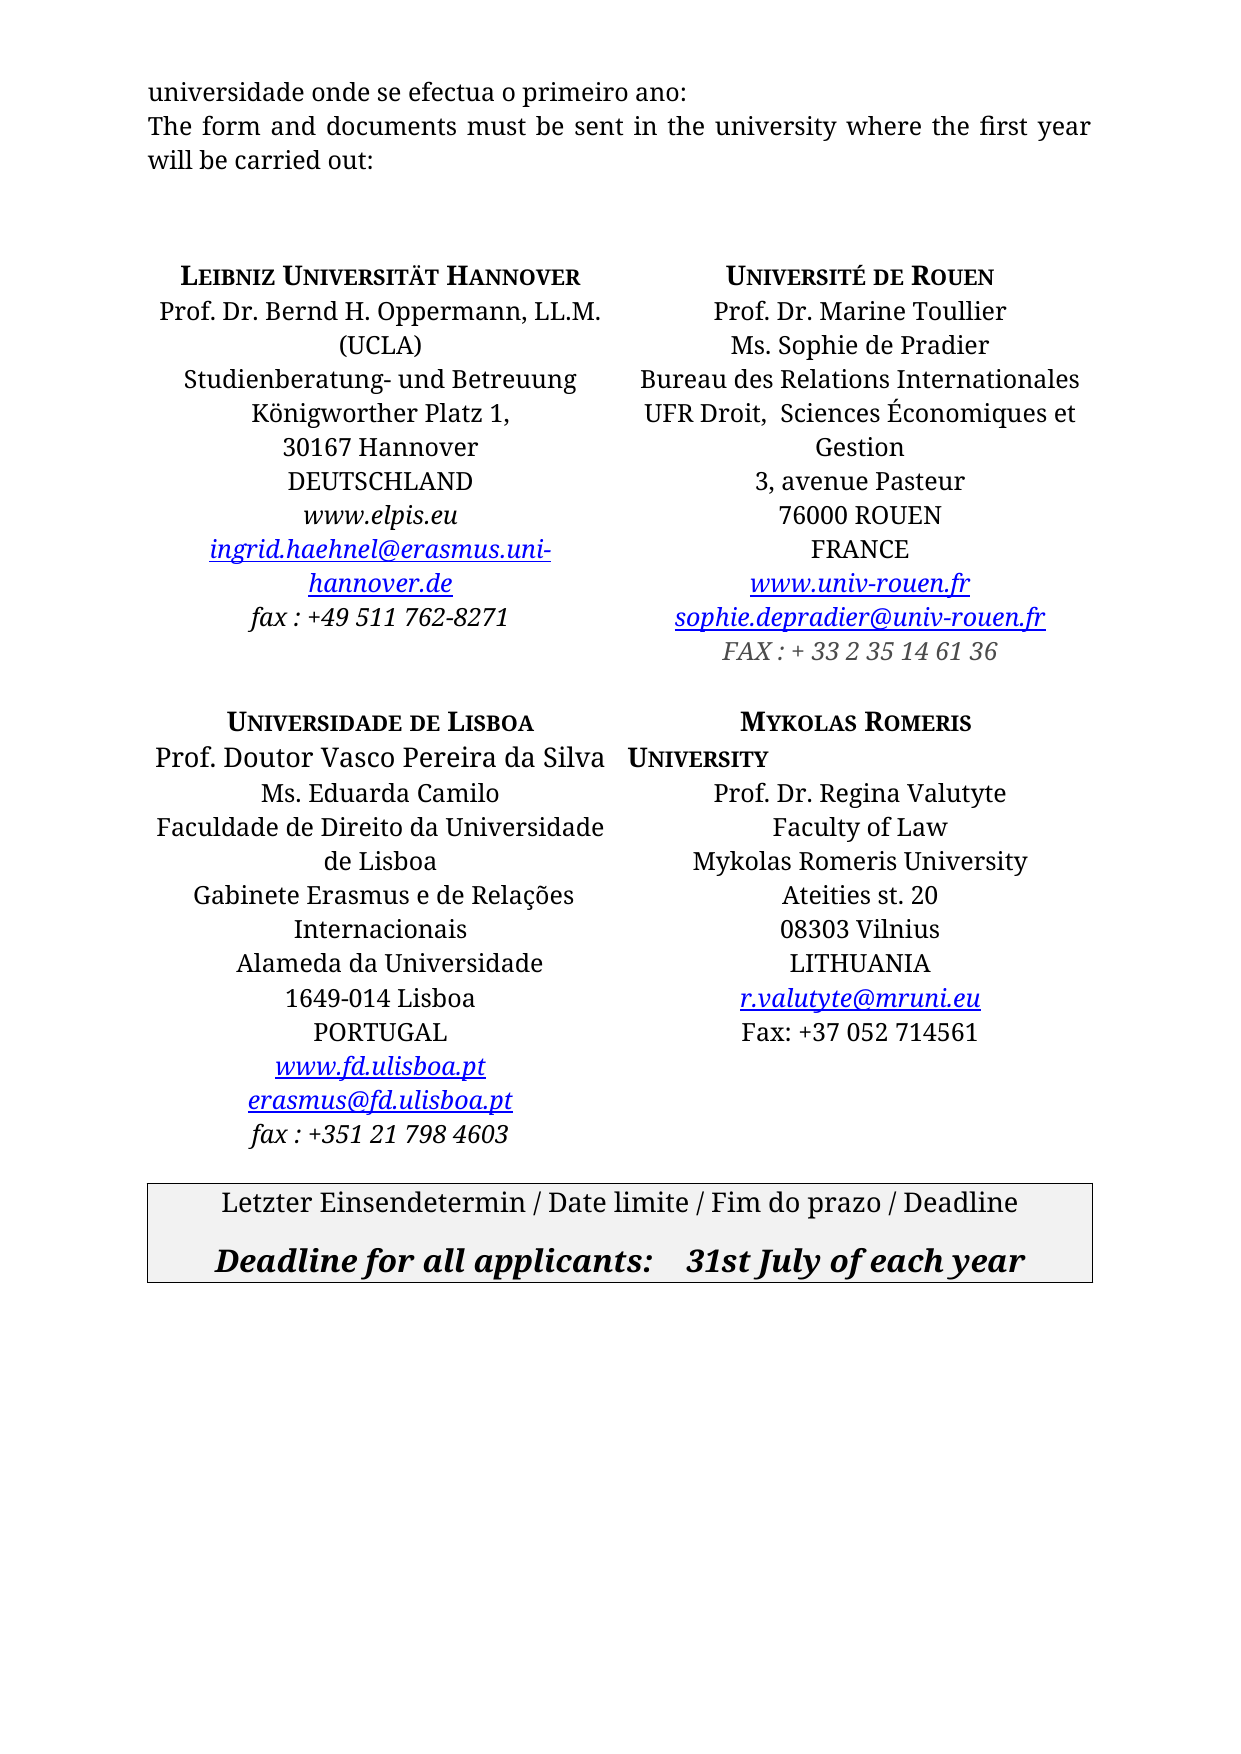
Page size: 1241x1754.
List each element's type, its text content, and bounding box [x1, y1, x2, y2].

table_cell Leibniz Universität Hannover Prof. Dr. Bernd H. Oppermann, LL.M. (UCLA) Studienberatung- und Betreuung Königworther Platz 1, 30167 Hannover Deutschland www.elpis.eu ingrid.haehnel@erasmus.uni-hannover.de fax : +49 511 762-8271 [140, 217, 620, 702]
text Letzter Einsendetermin / Date limite / Fim do prazo / Deadline [148, 1184, 1092, 1221]
table_cell Mykolas Romeris University Prof. Dr. Regina Valutyte Faculty of Law Mykolas Romeris University Ateities st. 20 08303 Vilnius LITHUANIA r.valutyte@mruni.eu Fax: +37 052 714561 [620, 702, 1100, 1151]
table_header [140, 75, 1100, 217]
text Deadline for all applicants: 31st July of each year [148, 1238, 1092, 1282]
table_cell Université de Rouen Prof. Dr. Marine Toullier Ms. Sophie de Pradier Bureau des Relations Internationales UFR Droit, Sciences Économiques et Gestion 3, avenue Pasteur 76000 ROUEN France www.univ-rouen.fr sophie.depradier@univ-rouen.fr FAX : + 33 2 35 14 61 36 [620, 217, 1100, 702]
table_cell Universidade de Lisboa Prof. Doutor Vasco Pereira da Silva Ms. Eduarda Camilo Faculdade de Direito da Universidade de Lisboa Gabinete Erasmus e de Relações Internacionais Alameda da Universidade 1649-014 Lisboa PORTUGAL www.fd.ulisboa.pt erasmus@fd.ulisboa.pt fax : +351 21 798 4603 [140, 702, 620, 1151]
